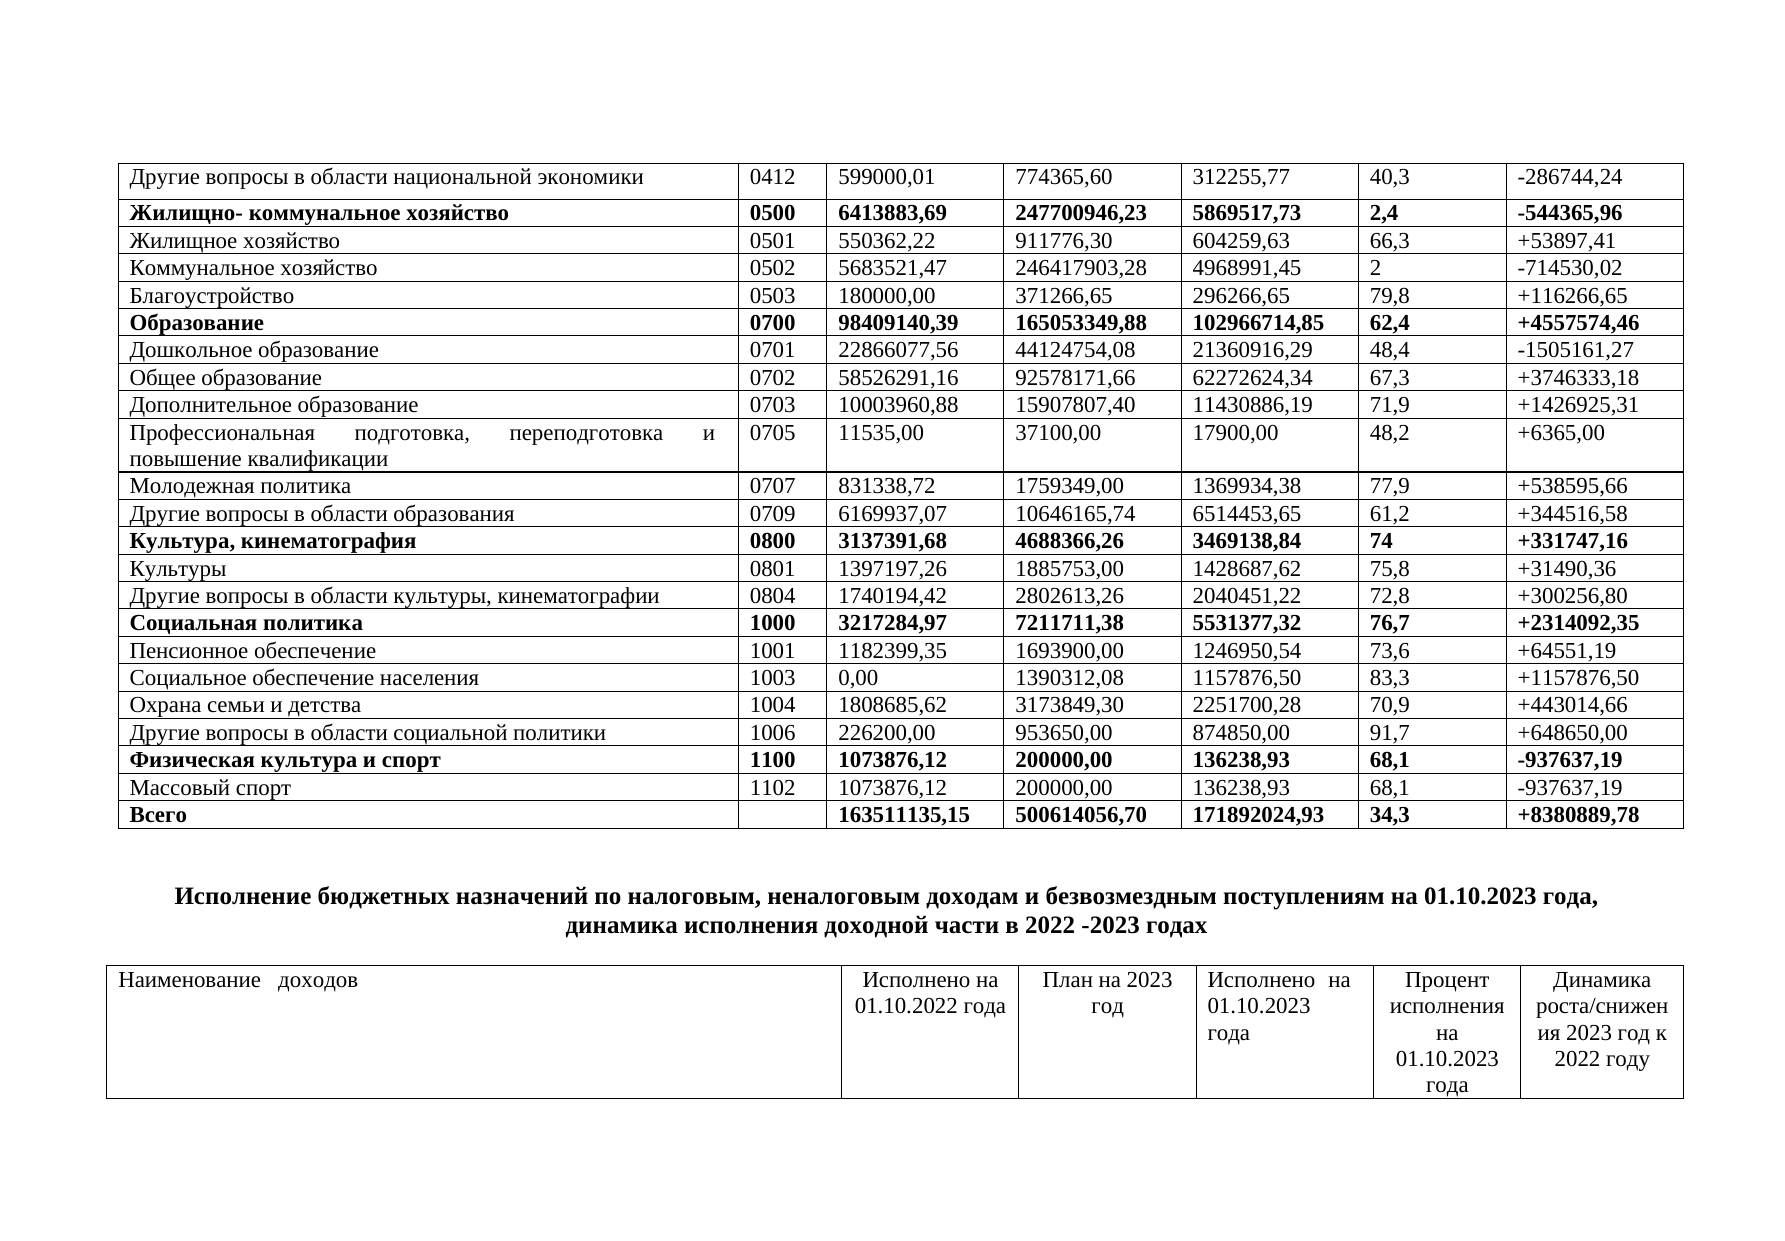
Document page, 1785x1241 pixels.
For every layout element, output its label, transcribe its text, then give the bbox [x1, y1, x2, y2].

table_cell Профессиональная подготовка, переподготовка и повышение квалификации [119, 419, 738, 471]
table_cell 2,4 [1359, 200, 1506, 226]
table_cell 200000,00 [1004, 746, 1181, 773]
table_header Динамика роста/снижения 2023 год к 2022 году [1521, 966, 1683, 1098]
table_cell 953650,00 [1004, 719, 1181, 745]
table_cell +4557574,46 [1507, 309, 1683, 335]
table_cell 0709 [739, 500, 826, 526]
table_cell +443014,66 [1507, 692, 1683, 718]
table_cell Другие вопросы в области социальной политики [119, 719, 738, 745]
table_cell -937637,19 [1507, 746, 1683, 773]
table_cell 2040451,22 [1182, 582, 1358, 608]
table_cell 1808685,62 [827, 692, 1003, 718]
table_cell 74 [1359, 527, 1506, 553]
text Исполнение бюджетных назначений по налоговым, неналоговым доходам и безвозмездным поступлениям на 01.10.2023 года, динамика исполнения доходной части в 2022 -2023 годах [118, 881, 1654, 939]
table_cell 0707 [739, 473, 826, 499]
table_cell 1102 [739, 774, 826, 800]
table_cell 1397197,26 [827, 555, 1003, 581]
table_cell Массовый спорт [119, 774, 738, 800]
table_cell 0700 [739, 309, 826, 335]
table_cell 911776,30 [1004, 227, 1181, 253]
table_cell 165053349,88 [1004, 309, 1181, 335]
table_cell 48,4 [1359, 336, 1506, 363]
table_cell 7211711,38 [1004, 609, 1181, 636]
table_cell 1073876,12 [827, 746, 1003, 773]
table_cell 1157876,50 [1182, 664, 1358, 691]
table_cell 1759349,00 [1004, 473, 1181, 499]
table_cell 2 [1359, 254, 1506, 281]
table_cell 0702 [739, 364, 826, 390]
table_cell 71,9 [1359, 391, 1506, 418]
table_cell +31490,36 [1507, 555, 1683, 581]
table_cell 0705 [739, 419, 826, 471]
table_cell 0503 [739, 282, 826, 308]
table_cell +2314092,35 [1507, 609, 1683, 636]
table_cell -1505161,27 [1507, 336, 1683, 363]
table_cell 21360916,29 [1182, 336, 1358, 363]
table_header Исполнено на 01.10.2022 года [842, 966, 1018, 1098]
table_cell 136238,93 [1182, 774, 1358, 800]
table_cell +344516,58 [1507, 500, 1683, 526]
table_cell 1000 [739, 609, 826, 636]
table_cell -544365,96 [1507, 200, 1683, 226]
table_cell +6365,00 [1507, 419, 1683, 471]
table_cell 1369934,38 [1182, 473, 1358, 499]
table_cell Жилищное хозяйство [119, 227, 738, 253]
table_cell 226200,00 [827, 719, 1003, 745]
table_cell 34,3 [1359, 801, 1506, 827]
table_cell 1006 [739, 719, 826, 745]
table_cell 296266,65 [1182, 282, 1358, 308]
table_cell 77,9 [1359, 473, 1506, 499]
table_cell 2251700,28 [1182, 692, 1358, 718]
table_cell 76,7 [1359, 609, 1506, 636]
table_cell 200000,00 [1004, 774, 1181, 800]
table_cell 70,9 [1359, 692, 1506, 718]
table_cell -937637,19 [1507, 774, 1683, 800]
table_cell 37100,00 [1004, 419, 1181, 471]
table_cell Культуры [119, 555, 738, 581]
table_cell 0501 [739, 227, 826, 253]
table_header Наименование доходов [107, 966, 841, 1098]
table_cell 874850,00 [1182, 719, 1358, 745]
table_cell Дошкольное образование [119, 336, 738, 363]
table_cell 1390312,08 [1004, 664, 1181, 691]
table_cell +331747,16 [1507, 527, 1683, 553]
table_cell 0800 [739, 527, 826, 553]
table_cell 2802613,26 [1004, 582, 1181, 608]
table_cell 5869517,73 [1182, 200, 1358, 226]
table_cell +3746333,18 [1507, 364, 1683, 390]
table_cell 40,3 [1359, 164, 1506, 198]
table_cell 3137391,68 [827, 527, 1003, 553]
table_cell 73,6 [1359, 637, 1506, 663]
table_cell 91,7 [1359, 719, 1506, 745]
table_cell 75,8 [1359, 555, 1506, 581]
table_cell Пенсионное обеспечение [119, 637, 738, 663]
table_cell 10003960,88 [827, 391, 1003, 418]
table_cell 0502 [739, 254, 826, 281]
table_cell 1073876,12 [827, 774, 1003, 800]
table_cell 4688366,26 [1004, 527, 1181, 553]
table_cell 1693900,00 [1004, 637, 1181, 663]
table_cell 1003 [739, 664, 826, 691]
table_cell Охрана семьи и детства [119, 692, 738, 718]
table_cell 774365,60 [1004, 164, 1181, 198]
table_cell 11535,00 [827, 419, 1003, 471]
table_cell 62272624,34 [1182, 364, 1358, 390]
table_cell 3469138,84 [1182, 527, 1358, 553]
table_cell 831338,72 [827, 473, 1003, 499]
table_cell 1740194,42 [827, 582, 1003, 608]
table_cell 1182399,35 [827, 637, 1003, 663]
table_cell 66,3 [1359, 227, 1506, 253]
table_cell 17900,00 [1182, 419, 1358, 471]
table_cell 550362,22 [827, 227, 1003, 253]
table_cell 68,1 [1359, 746, 1506, 773]
table_cell 0412 [739, 164, 826, 198]
table_cell +53897,41 [1507, 227, 1683, 253]
table_cell 1004 [739, 692, 826, 718]
table_cell Общее образование [119, 364, 738, 390]
table_cell 102966714,85 [1182, 309, 1358, 335]
table_cell 61,2 [1359, 500, 1506, 526]
table_cell 0703 [739, 391, 826, 418]
table_header Процент исполнения на 01.10.2023 года [1374, 966, 1520, 1098]
table_cell 312255,77 [1182, 164, 1358, 198]
table_cell 1100 [739, 746, 826, 773]
table_cell 6514453,65 [1182, 500, 1358, 526]
table_cell 67,3 [1359, 364, 1506, 390]
table_cell 58526291,16 [827, 364, 1003, 390]
table_cell +1157876,50 [1507, 664, 1683, 691]
table_cell 3217284,97 [827, 609, 1003, 636]
table_cell -714530,02 [1507, 254, 1683, 281]
table_cell 163511135,15 [827, 801, 1003, 827]
table_cell 79,8 [1359, 282, 1506, 308]
table_cell 500614056,70 [1004, 801, 1181, 827]
table_cell 6413883,69 [827, 200, 1003, 226]
table_cell Культура, кинематография [119, 527, 738, 553]
table_cell 0,00 [827, 664, 1003, 691]
table_cell Образование [119, 309, 738, 335]
table_cell 68,1 [1359, 774, 1506, 800]
table_cell Другие вопросы в области национальной экономики [119, 164, 738, 198]
table_cell Всего [119, 801, 738, 827]
table_cell +538595,66 [1507, 473, 1683, 499]
table_cell 1885753,00 [1004, 555, 1181, 581]
table_cell 1001 [739, 637, 826, 663]
table_cell -286744,24 [1507, 164, 1683, 198]
table_cell 0804 [739, 582, 826, 608]
table_cell 5683521,47 [827, 254, 1003, 281]
table_cell 15907807,40 [1004, 391, 1181, 418]
table_cell 11430886,19 [1182, 391, 1358, 418]
table_cell 247700946,23 [1004, 200, 1181, 226]
table_cell 3173849,30 [1004, 692, 1181, 718]
table_cell 62,4 [1359, 309, 1506, 335]
table_cell 83,3 [1359, 664, 1506, 691]
table_cell +300256,80 [1507, 582, 1683, 608]
table_cell 5531377,32 [1182, 609, 1358, 636]
table_cell Социальное обеспечение населения [119, 664, 738, 691]
table_cell 1246950,54 [1182, 637, 1358, 663]
table_cell 44124754,08 [1004, 336, 1181, 363]
table_cell 10646165,74 [1004, 500, 1181, 526]
table_cell 4968991,45 [1182, 254, 1358, 281]
table_cell Молодежная политика [119, 473, 738, 499]
table_cell Другие вопросы в области образования [119, 500, 738, 526]
table_cell 604259,63 [1182, 227, 1358, 253]
table_cell Благоустройство [119, 282, 738, 308]
table_cell +8380889,78 [1507, 801, 1683, 827]
table_cell 98409140,39 [827, 309, 1003, 335]
table_cell 371266,65 [1004, 282, 1181, 308]
table_cell 136238,93 [1182, 746, 1358, 773]
table_header Исполнено на 01.10.2023 года [1197, 966, 1373, 1098]
table_cell +648650,00 [1507, 719, 1683, 745]
table_cell Дополнительное образование [119, 391, 738, 418]
table_cell Коммунальное хозяйство [119, 254, 738, 281]
table_cell 1428687,62 [1182, 555, 1358, 581]
table_cell +116266,65 [1507, 282, 1683, 308]
table_cell Социальная политика [119, 609, 738, 636]
table_cell 72,8 [1359, 582, 1506, 608]
table_cell [739, 801, 826, 827]
table_cell 246417903,28 [1004, 254, 1181, 281]
table_cell 0701 [739, 336, 826, 363]
table_cell 599000,01 [827, 164, 1003, 198]
table_cell Другие вопросы в области культуры, кинематографии [119, 582, 738, 608]
table_cell 92578171,66 [1004, 364, 1181, 390]
table_cell Физическая культура и спорт [119, 746, 738, 773]
table_cell +64551,19 [1507, 637, 1683, 663]
table_cell 6169937,07 [827, 500, 1003, 526]
table_cell 0500 [739, 200, 826, 226]
table_cell 171892024,93 [1182, 801, 1358, 827]
table_cell Жилищно- коммунальное хозяйство [119, 200, 738, 226]
table_cell 180000,00 [827, 282, 1003, 308]
table_cell 0801 [739, 555, 826, 581]
table_cell 22866077,56 [827, 336, 1003, 363]
table_cell +1426925,31 [1507, 391, 1683, 418]
table_header План на 2023 год [1019, 966, 1196, 1098]
table_cell 48,2 [1359, 419, 1506, 471]
